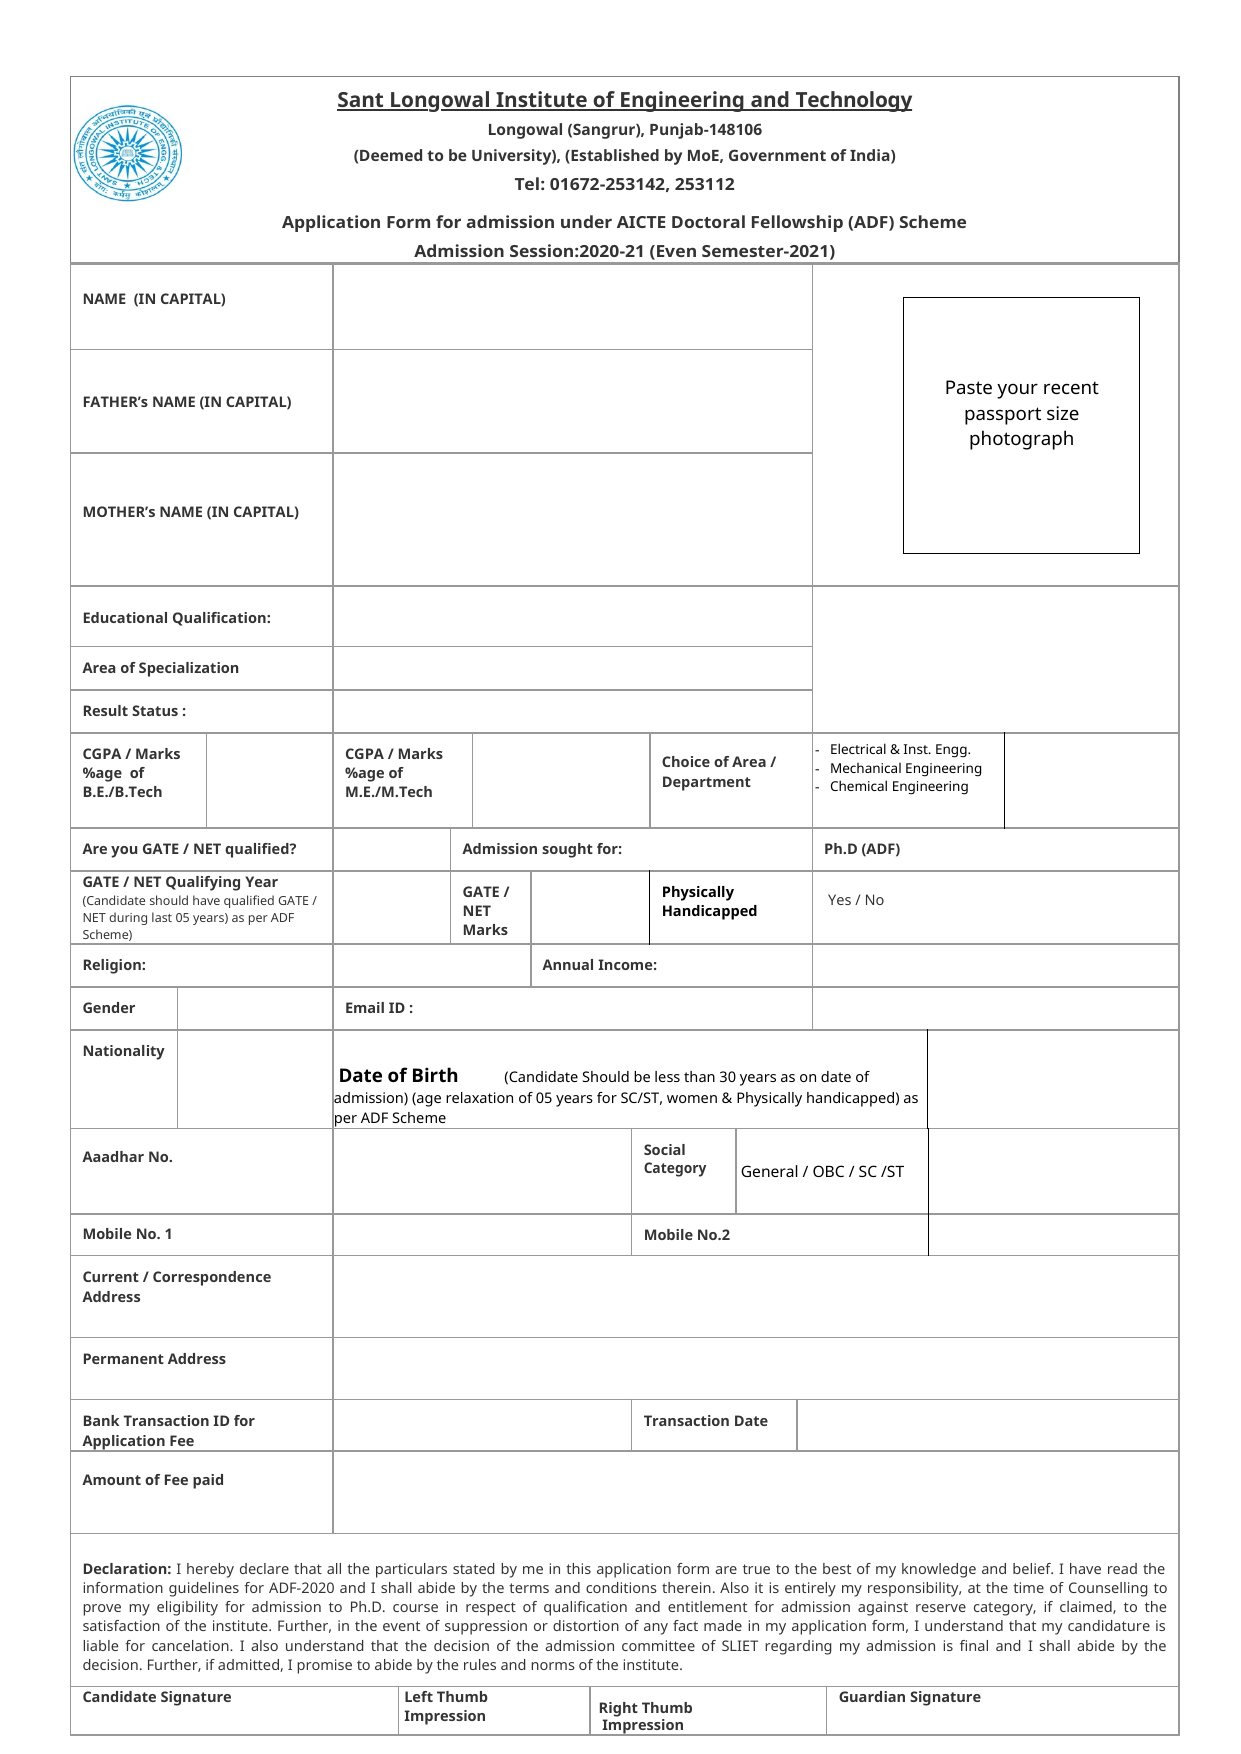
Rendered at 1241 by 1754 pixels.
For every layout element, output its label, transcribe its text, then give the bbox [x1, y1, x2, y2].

table_cell [178, 988, 332, 1029]
table_cell Choice of Area / Department [651, 734, 812, 827]
table_cell [473, 734, 649, 827]
table_cell [178, 1031, 332, 1127]
table_cell [929, 1129, 1178, 1213]
table_cell NAME (IN CAPITAL) [71, 265, 332, 349]
table_header Sant Longowal Institute of Engineering and Technology Longowal (Sangrur), Punjab-148106 (Deemed to be University), (Established by MoE, Government of India) Tel: 01672-253142, 253112 Application Form for admission under AICTE Doctoral Fellowship (ADF) Scheme Admission Session:2020-21 (Even Semester-2021) [71, 77, 1178, 262]
table_cell MOTHER’s NAME (IN CAPITAL) [71, 454, 332, 585]
table_cell [334, 1400, 631, 1450]
table_cell [334, 350, 812, 452]
table_cell Physically Handicapped [650, 872, 812, 943]
table_cell Permanent Address [71, 1338, 332, 1398]
table_cell Religion: [71, 945, 332, 986]
table_cell [334, 1129, 631, 1213]
table_cell Area of Specialization [71, 647, 332, 689]
table_cell [334, 691, 812, 732]
table_cell Right Thumb Impression [591, 1687, 826, 1734]
table_cell Result Status : [71, 691, 332, 732]
table_cell [334, 945, 530, 986]
table_cell Transaction Date [632, 1400, 796, 1450]
table_cell Electrical & Inst. Engg. Mechanical Engineering Chemical Engineering [813, 734, 1004, 827]
table_cell Admission sought for: [451, 829, 812, 870]
table_cell [928, 1031, 1178, 1127]
table_cell CGPA / Marks %age of B.E./B.Tech [71, 734, 206, 827]
table_cell Current / Correspondence Address [71, 1256, 332, 1337]
table_cell Social Category [632, 1129, 735, 1213]
table_cell [813, 587, 1178, 732]
table_cell Email ID : [334, 988, 812, 1029]
table_cell Left Thumb Impression [399, 1687, 589, 1734]
table_cell [334, 1215, 631, 1255]
table_cell Declaration: I hereby declare that all the particulars stated by me in this application form are true to the best of my knowledge and belief. I have read the information guidelines for ADF-2020 and I shall abide by the terms and conditions therein. Also it is entirely my responsibility, at the time of Counselling to prove my eligibility for admission to Ph.D. course in respect of qualification and entitlement for admission against reserve category, if claimed, to the satisfaction of the institute. Further, in the event of suppression or distortion of any fact made in my application form, I understand that my candidature is liable for cancelation. I also understand that the decision of the admission committee of SLIET regarding my admission is final and I shall abide by the decision. Further, if admitted, I promise to abide by the rules and norms of the institute. [71, 1534, 1178, 1686]
table_cell Bank Transaction ID for Application Fee [71, 1400, 332, 1450]
table_cell Guardian Signature [827, 1687, 1178, 1734]
table_cell [207, 734, 332, 827]
table_cell GATE / NET Marks [451, 872, 530, 943]
table_cell [334, 647, 812, 689]
table_cell [334, 1452, 1178, 1533]
table_cell [334, 1256, 1178, 1337]
table_cell GATE / NET Qualifying Year (Candidate should have qualified GATE / NET during last 05 years) as per ADF Scheme) [71, 872, 332, 943]
table_cell Gender [71, 988, 177, 1029]
table_cell [532, 872, 649, 943]
table_cell Annual Income: [532, 945, 812, 986]
table_cell Nationality [71, 1031, 177, 1127]
table_cell [334, 829, 450, 870]
table_cell Are you GATE / NET qualified? [71, 829, 332, 870]
table_cell Ph.D (ADF) [813, 829, 1178, 870]
table_cell [813, 988, 1178, 1029]
table_cell Candidate Signature [71, 1687, 398, 1734]
table_cell [798, 1400, 1178, 1450]
table_cell Yes / No [813, 872, 1178, 943]
table_cell [334, 1338, 1178, 1398]
table_cell CGPA / Marks %age of M.E./M.Tech [334, 734, 472, 827]
table_cell [334, 454, 812, 585]
table_cell Educational Qualification: [71, 587, 332, 646]
table_cell [1005, 734, 1178, 827]
table_cell [334, 872, 450, 943]
table_cell Mobile No.2 [632, 1215, 928, 1255]
table_cell General / OBC / SC /ST [737, 1129, 928, 1213]
table_cell FATHER’s NAME (IN CAPITAL) [71, 350, 332, 452]
table_cell Date of Birth (Candidate Should be less than 30 years as on date of admission) (age relaxation of 05 years for SC/ST, women & Physically handicapped) as per ADF Scheme [334, 1031, 927, 1127]
table_cell [813, 265, 1178, 585]
table_cell [929, 1215, 1178, 1255]
table_cell Aaadhar No. [71, 1129, 332, 1213]
table_cell Amount of Fee paid [71, 1452, 332, 1533]
table_cell [813, 945, 1178, 986]
table_cell [334, 265, 812, 349]
table_cell Mobile No. 1 [71, 1215, 332, 1255]
table_cell [334, 587, 812, 646]
